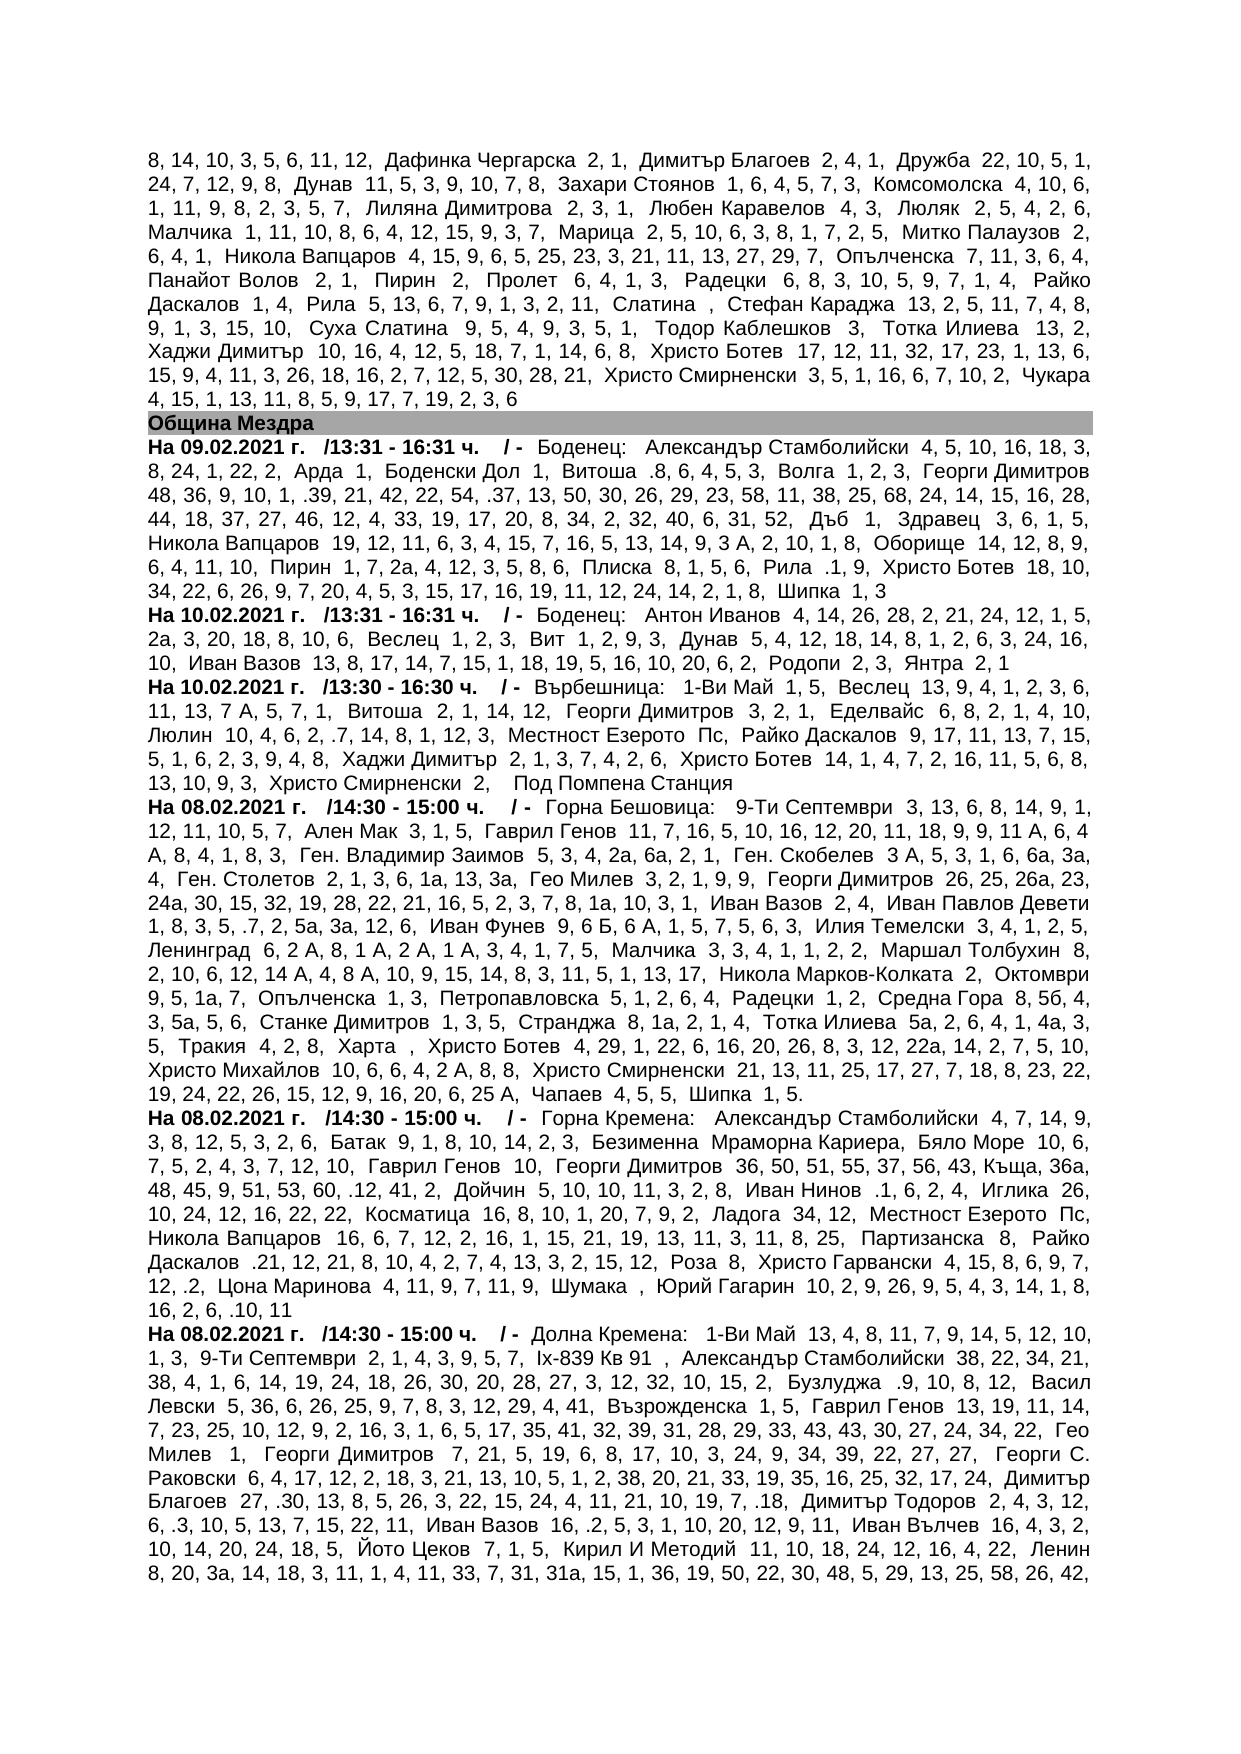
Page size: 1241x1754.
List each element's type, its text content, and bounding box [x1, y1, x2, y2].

text На 08.02.2021 г. /14:30 - 15:00 ч. / - Горна Бешовица: 9-Ти Септември 3, 13, 6, 8, 14, 9, 1, 12, 11, 10, 5, 7, Ален Мак 3, 1, 5, Гаврил Генов 11, 7, 16, 5, 10, 16, 12, 20, 11, 18, 9, 9, 11 А, 6, 4 А, 8, 4, 1, 8, 3, Ген. Владимир Заимов 5, 3, 4, 2а, 6а, 2, 1, Ген. Скобелев 3 А, 5, 3, 1, 6, 6а, 3а, 4, Ген. Столетов 2, 1, 3, 6, 1а, 13, 3а, Гео Милев 3, 2, 1, 9, 9, Георги Димитров 26, 25, 26а, 23, 24а, 30, 15, 32, 19, 28, 22, 21, 16, 5, 2, 3, 7, 8, 1а, 10, 3, 1, Иван Вазов 2, 4, Иван Павлов Девети 1, 8, 3, 5, .7, 2, 5а, 3а, 12, 6, Иван Фунев 9, 6 Б, 6 А, 1, 5, 7, 5, 6, 3, Илия Темелски 3, 4, 1, 2, 5, Ленинград 6, 2 А, 8, 1 А, 2 А, 1 А, 3, 4, 1, 7, 5, Малчика 3, 3, 4, 1, 1, 2, 2, Маршал Толбухин 8, 2, 10, 6, 12, 14 А, 4, 8 А, 10, 9, 15, 14, 8, 3, 11, 5, 1, 13, 17, Никола Марков-Колката 2, Октомври 9, 5, 1а, 7, Опълченска 1, 3, Петропавловска 5, 1, 2, 6, 4, Радецки 1, 2, Средна Гора 8, 5б, 4, 3, 5а, 5, 6, Станке Димитров 1, 3, 5, Странджа 8, 1а, 2, 1, 4, Тотка Илиева 5а, 2, 6, 4, 1, 4а, 3, 5, Тракия 4, 2, 8, Харта , Христо Ботев 4, 29, 1, 22, 6, 16, 20, 26, 8, 3, 12, 22а, 14, 2, 7, 5, 10, Христо Михайлов 10, 6, 6, 4, 2 А, 8, 8, Христо Смирненски 21, 13, 11, 25, 17, 27, 7, 18, 8, 23, 22, 19, 24, 22, 26, 15, 12, 9, 16, 20, 6, 25 А, Чапаев 4, 5, 5, Шипка 1, 5. [148, 794, 1093, 1106]
text На 09.02.2021 г. /13:31 - 16:31 ч. / - Боденец: Александър Стамболийски 4, 5, 10, 16, 18, 3, 8, 24, 1, 22, 2, Арда 1, Боденски Дол 1, Витоша .8, 6, 4, 5, 3, Волга 1, 2, 3, Георги Димитров 48, 36, 9, 10, 1, .39, 21, 42, 22, 54, .37, 13, 50, 30, 26, 29, 23, 58, 11, 38, 25, 68, 24, 14, 15, 16, 28, 44, 18, 37, 27, 46, 12, 4, 33, 19, 17, 20, 8, 34, 2, 32, 40, 6, 31, 52, Дъб 1, Здравец 3, 6, 1, 5, Никола Вапцаров 19, 12, 11, 6, 3, 4, 15, 7, 16, 5, 13, 14, 9, 3 А, 2, 10, 1, 8, Оборище 14, 12, 8, 9, 6, 4, 11, 10, Пирин 1, 7, 2а, 4, 12, 3, 5, 8, 6, Плиска 8, 1, 5, 6, Рила .1, 9, Христо Ботев 18, 10, 34, 22, 6, 26, 9, 7, 20, 4, 5, 3, 15, 17, 16, 19, 11, 12, 24, 14, 2, 1, 8, Шипка 1, 3 [148, 435, 1093, 603]
text На 08.02.2021 г. /14:30 - 15:00 ч. / - Горна Кремена: Александър Стамболийски 4, 7, 14, 9, 3, 8, 12, 5, 3, 2, 6, Батак 9, 1, 8, 10, 14, 2, 3, Безименна Мраморна Кариера, Бяло Море 10, 6, 7, 5, 2, 4, 3, 7, 12, 10, Гаврил Генов 10, Георги Димитров 36, 50, 51, 55, 37, 56, 43, Къща, 36а, 48, 45, 9, 51, 53, 60, .12, 41, 2, Дойчин 5, 10, 10, 11, 3, 2, 8, Иван Нинов .1, 6, 2, 4, Иглика 26, 10, 24, 12, 16, 22, 22, Косматица 16, 8, 10, 1, 20, 7, 9, 2, Ладога 34, 12, Местност Езерото Пс, Никола Вапцаров 16, 6, 7, 12, 2, 16, 1, 15, 21, 19, 13, 11, 3, 11, 8, 25, Партизанска 8, Райко Даскалов .21, 12, 21, 8, 10, 4, 2, 7, 4, 13, 3, 2, 15, 12, Роза 8, Христо Гарвански 4, 15, 8, 6, 9, 7, 12, .2, Цона Маринова 4, 11, 9, 7, 11, 9, Шумака , Юрий Гагарин 10, 2, 9, 26, 9, 5, 4, 3, 14, 1, 8, 16, 2, 6, .10, 11 [148, 1106, 1093, 1322]
text На 10.02.2021 г. /13:31 - 16:31 ч. / - Боденец: Антон Иванов 4, 14, 26, 28, 2, 21, 24, 12, 1, 5, 2а, 3, 20, 18, 8, 10, 6, Веслец 1, 2, 3, Вит 1, 2, 9, 3, Дунав 5, 4, 12, 18, 14, 8, 1, 2, 6, 3, 24, 16, 10, Иван Вазов 13, 8, 17, 14, 7, 15, 1, 18, 19, 5, 16, 10, 20, 6, 2, Родопи 2, 3, Янтра 2, 1 [148, 603, 1093, 675]
text На 10.02.2021 г. /13:30 - 16:30 ч. / - Върбешница: 1-Ви Май 1, 5, Веслец 13, 9, 4, 1, 2, 3, 6, 11, 13, 7 А, 5, 7, 1, Витоша 2, 1, 14, 12, Георги Димитров 3, 2, 1, Еделвайс 6, 8, 2, 1, 4, 10, Люлин 10, 4, 6, 2, .7, 14, 8, 1, 12, 3, Местност Езерото Пс, Райко Даскалов 9, 17, 11, 13, 7, 15, 5, 1, 6, 2, 3, 9, 4, 8, Хаджи Димитър 2, 1, 3, 7, 4, 2, 6, Христо Ботев 14, 1, 4, 7, 2, 16, 11, 5, 6, 8, 13, 10, 9, 3, Христо Смирненски 2, Под Помпена Станция [148, 675, 1093, 794]
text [148, 1322, 1093, 1585]
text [148, 148, 1093, 411]
text Община Мездра [148, 411, 1093, 435]
